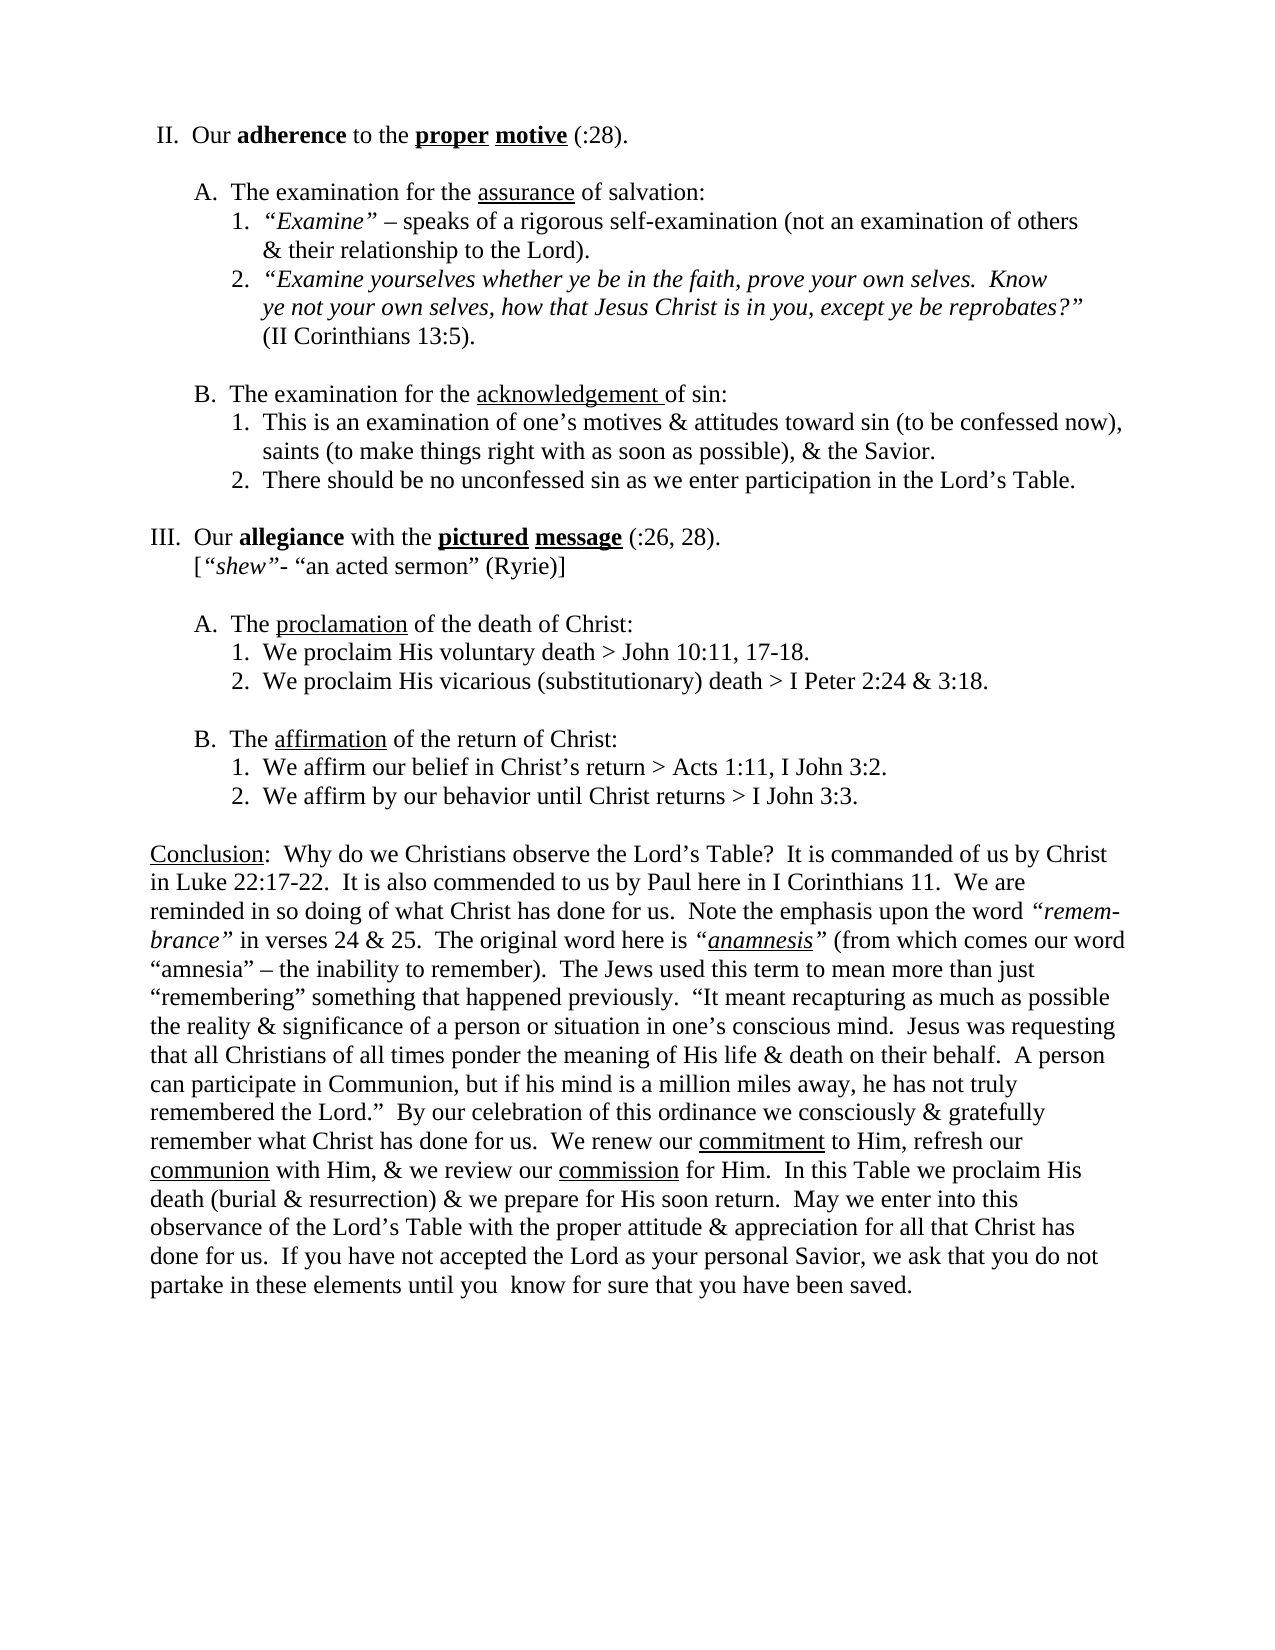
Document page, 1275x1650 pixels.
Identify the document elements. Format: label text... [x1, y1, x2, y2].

text B. The examination for the acknowledgement of sin: [150, 379, 1125, 407]
text III. Our allegiance with the pictured message (:26, 28). [150, 522, 1125, 551]
text B. The affirmation of the return of Christ: [150, 724, 1125, 752]
text 1. We proclaim His voluntary death > John 10:11, 17-18. [150, 637, 1125, 666]
text ye not your own selves, how that Jesus Christ is in you, except ye be reprobates?” [150, 292, 1125, 321]
text [“shew”- “an acted sermon” (Ryrie)] [150, 551, 1125, 580]
text A. The examination for the assurance of salvation: 1. “Examine” – speaks of a rigorous self-examination (not an examination of others [150, 177, 1125, 235]
text II. Our adherence to the proper motive (:28). [150, 120, 1125, 149]
text Conclusion: Why do we Christians observe the Lord’s Table? It is commanded of us by Christ in Luke 22:17-22. It is also commended to us by Paul here in I Corinthians 11. We are reminded in so doing of what Christ has done for us. Note the emphasis upon the word “remem-brance” in verses 24 & 25. The original word here is “anamnesis” (from which comes our word “amnesia” – the inability to remember). The Jews used this term to mean more than just “remembering” something that happened previously. “It meant recapturing as much as possible the reality & significance of a person or situation in one’s conscious mind. Jesus was requesting that all Christians of all times ponder the meaning of His life & death on their behalf. A person can participate in Communion, but if his mind is a million miles away, he has not truly remembered the Lord.” By our celebration of this ordinance we consciously & gratefully remember what Christ has done for us. We renew our commitment to Him, refresh our communion with Him, & we review our commission for Him. In this Table we proclaim His death (burial & resurrection) & we prepare for His soon return. May we enter into this observance of the Lord’s Table with the proper attitude & appreciation for all that Christ has done for us. If you have not accepted the Lord as your personal Savior, we ask that you do not partake in these elements until you know for sure that you have been saved. [150, 839, 1125, 1299]
text 1. We affirm our belief in Christ’s return > Acts 1:11, I John 3:2. [150, 752, 1125, 781]
text (II Corinthians 13:5). [150, 321, 1125, 350]
text & their relationship to the Lord). [150, 235, 1125, 264]
text 2. We proclaim His vicarious (substitutionary) death > I Peter 2:24 & 3:18. [150, 666, 1125, 695]
text saints (to make things right with as soon as possible), & the Savior. [150, 436, 1125, 465]
text 2. We affirm by our behavior until Christ returns > I John 3:3. [150, 781, 1125, 810]
text 2. There should be no unconfessed sin as we enter participation in the Lord’s Table. [150, 465, 1125, 494]
text 1. This is an examination of one’s motives & attitudes toward sin (to be confessed now), [150, 407, 1125, 436]
text A. The proclamation of the death of Christ: [150, 609, 1125, 637]
text 2. “Examine yourselves whether ye be in the faith, prove your own selves. Know [150, 264, 1125, 292]
